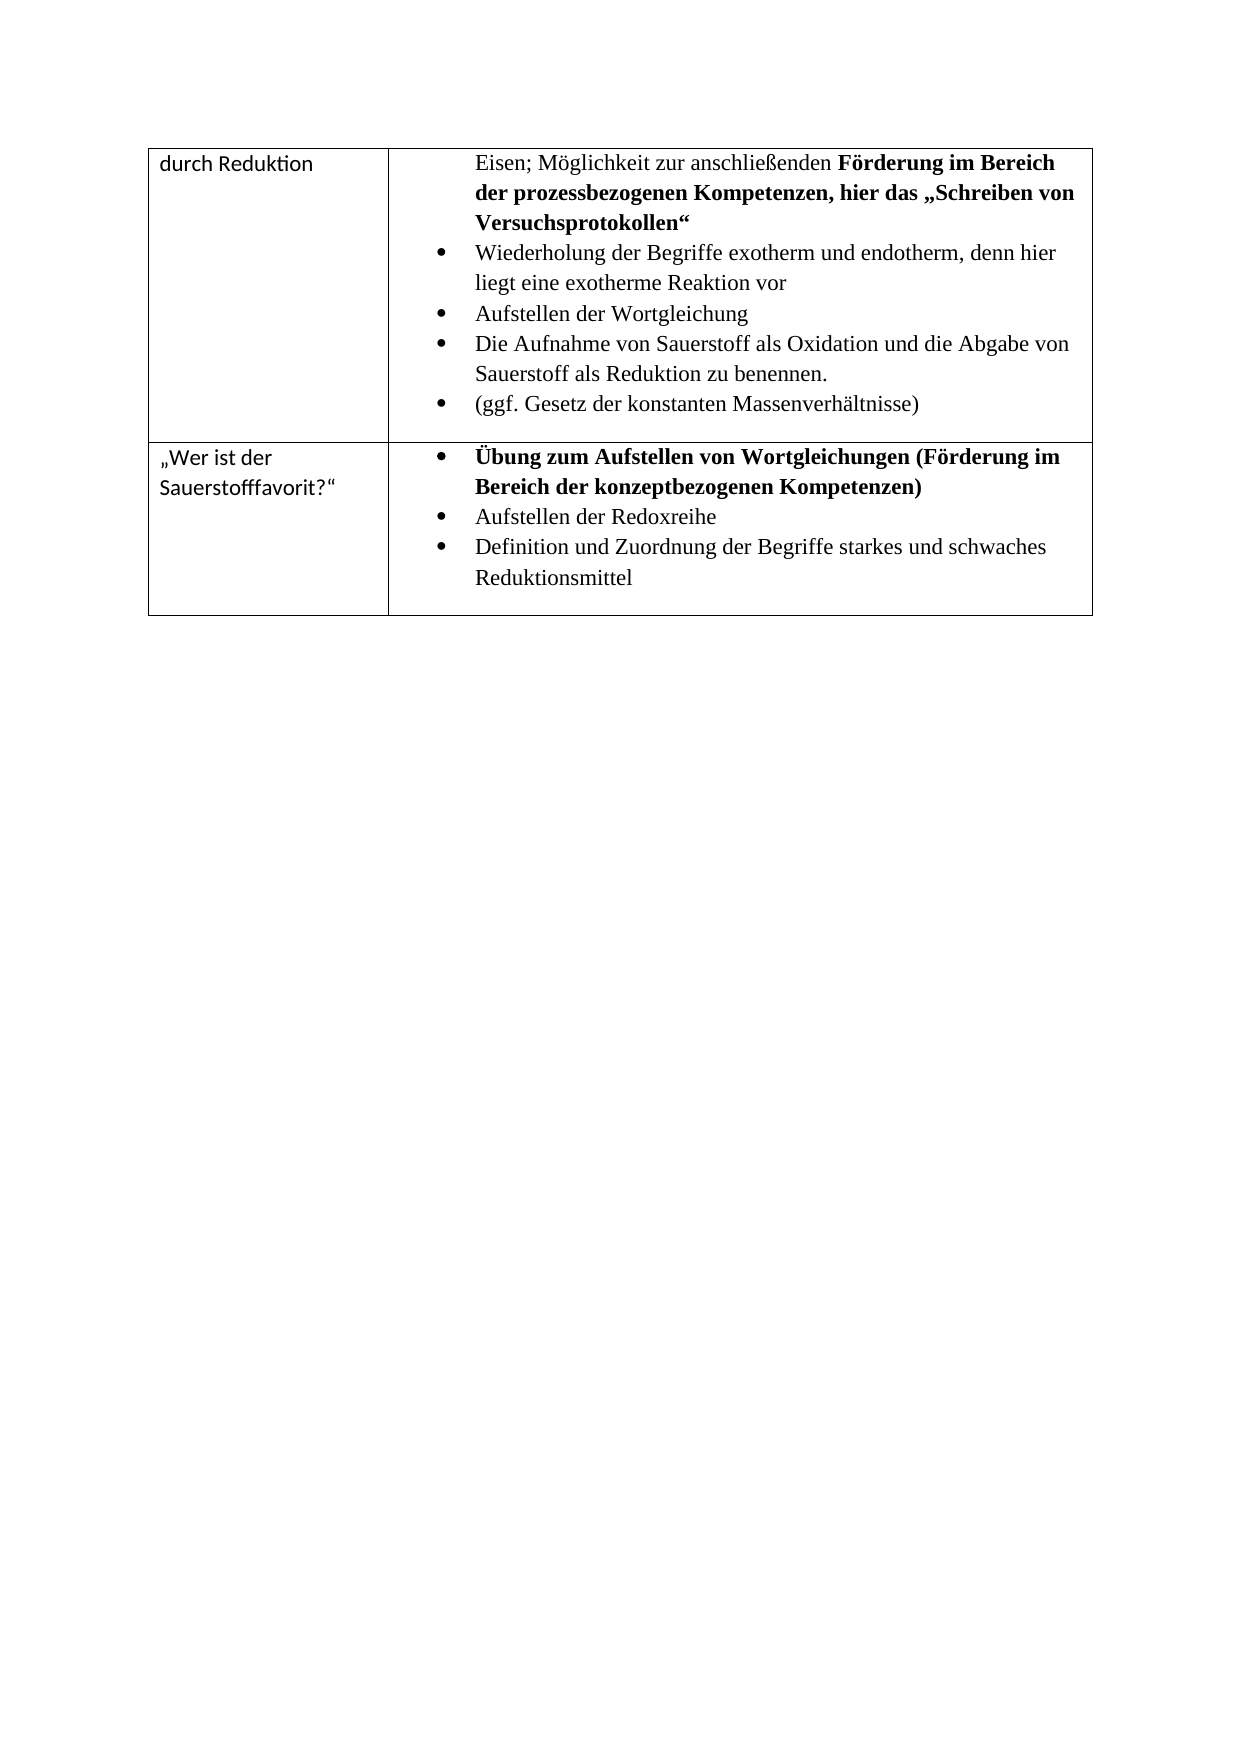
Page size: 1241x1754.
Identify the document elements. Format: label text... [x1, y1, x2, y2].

table_cell „Wer ist der Sauerstofffavorit?“ [149, 443, 388, 615]
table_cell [149, 149, 388, 442]
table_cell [389, 149, 1092, 442]
table_cell Übung zum Aufstellen von Wortgleichungen (Förderung im Bereich der konzeptbezogenen Kompetenzen) Aufstellen der Redoxreihe Definition und Zuordnung der Begriffe starkes und schwaches Reduktionsmittel [389, 443, 1092, 615]
